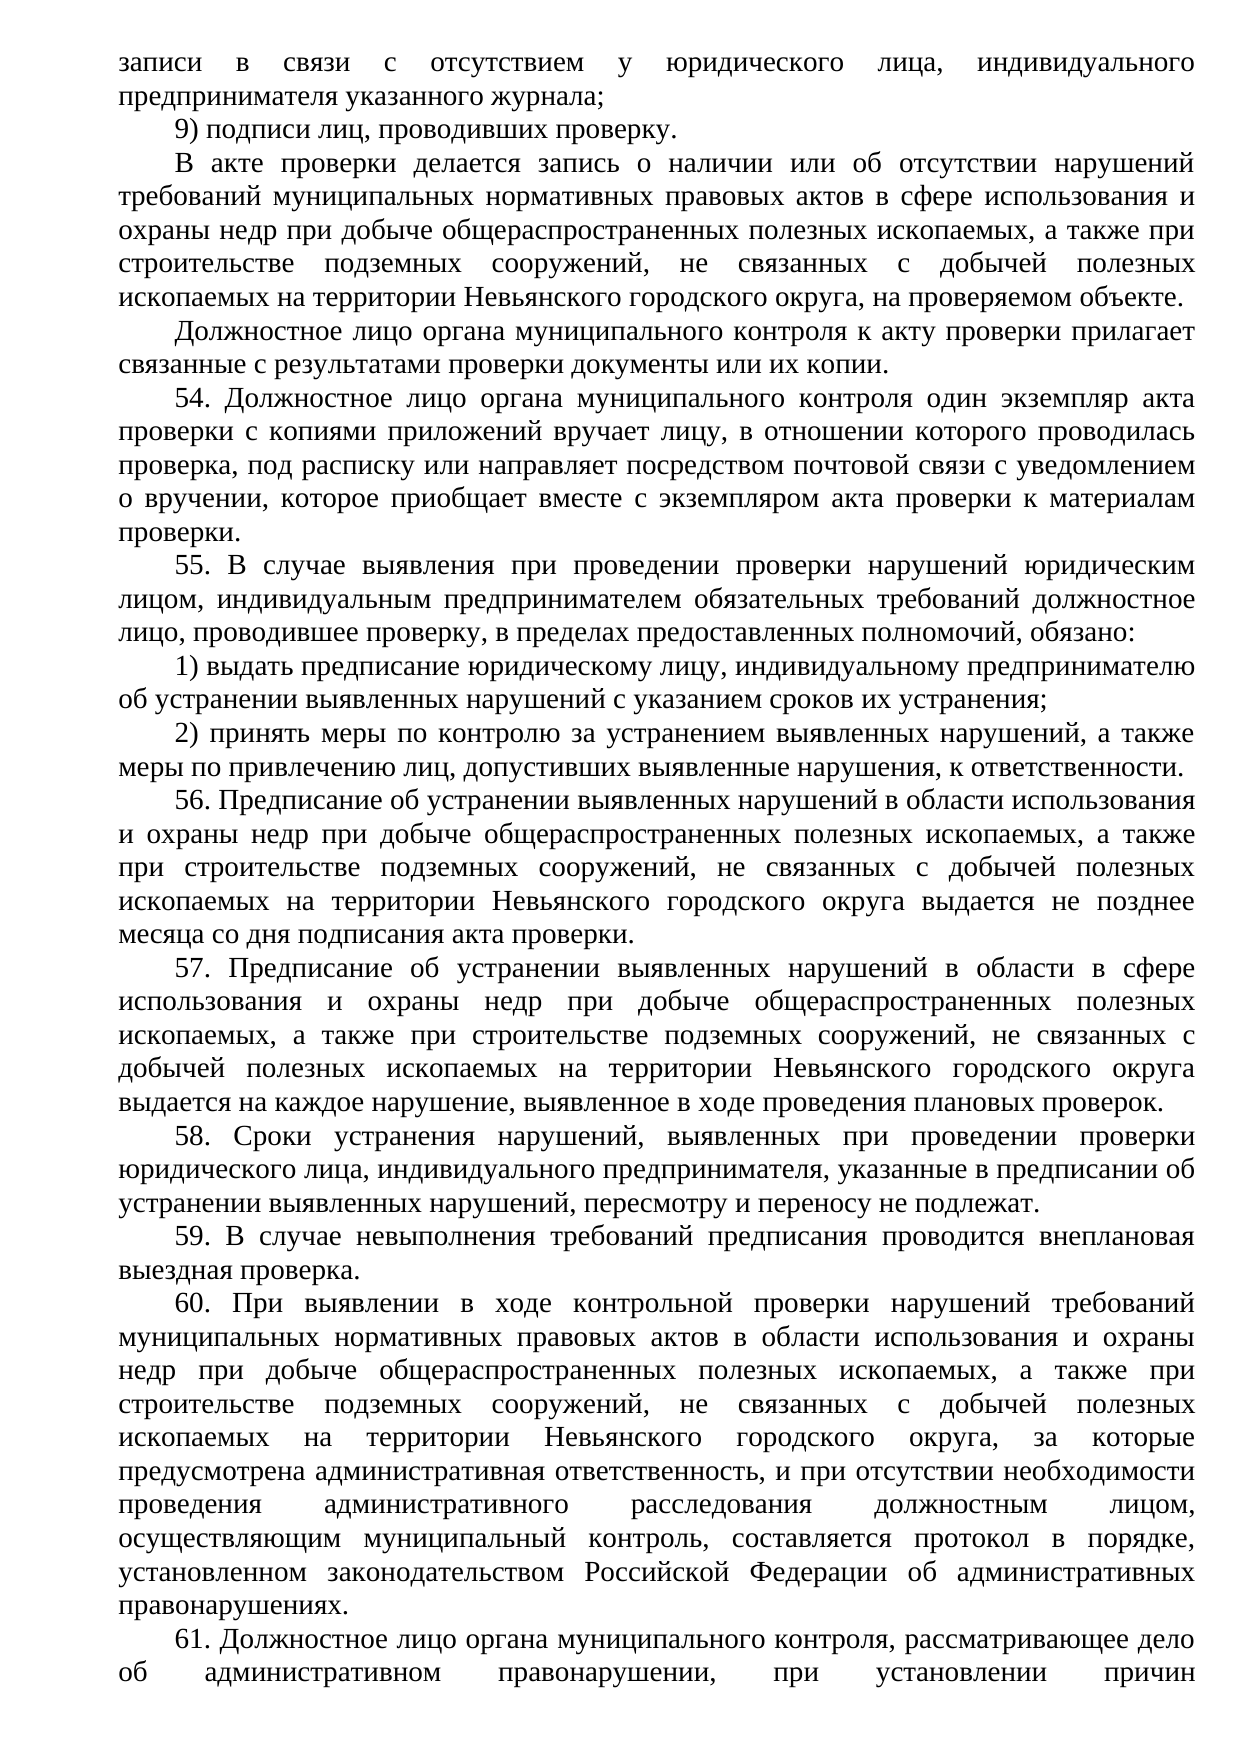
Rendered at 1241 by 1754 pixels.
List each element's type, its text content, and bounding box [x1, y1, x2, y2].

text 9) подписи лиц, проводивших проверку. [118, 111, 1196, 145]
text 54. Должностное лицо органа муниципального контроля один экземпляр акта проверки с копиями приложений вручает лицу, в отношении которого проводилась проверка, под расписку или направляет посредством почтовой связи с уведомлением о вручении, которое приобщает вместе с экземпляром акта проверки к материалам проверки. [118, 380, 1196, 547]
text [118, 1621, 1196, 1688]
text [118, 44, 1196, 111]
text 60. При выявлении в ходе контрольной проверки нарушений требований муниципальных нормативных правовых актов в области использования и охраны недр при добыче общераспространенных полезных ископаемых, а также при строительстве подземных сооружений, не связанных с добычей полезных ископаемых на территории Невьянского городского округа, за которые предусмотрена административная ответственность, и при отсутствии необходимости проведения административного расследования должностным лицом, осуществляющим муниципальный контроль, составляется протокол в порядке, установленном законодательством Российской Федерации об административных правонарушениях. [118, 1285, 1196, 1621]
text 59. В случае невыполнения требований предписания проводится внеплановая выездная проверка. [118, 1218, 1196, 1285]
text В акте проверки делается запись о наличии или об отсутствии нарушений требований муниципальных нормативных правовых актов в сфере использования и охраны недр при добыче общераспространенных полезных ископаемых, а также при строительстве подземных сооружений, не связанных с добычей полезных ископаемых на территории Невьянского городского округа, на проверяемом объекте. [118, 145, 1196, 313]
text 1) выдать предписание юридическому лицу, индивидуальному предпринимателю об устранении выявленных нарушений с указанием сроков их устранения; [118, 648, 1196, 715]
text 2) принять меры по контролю за устранением выявленных нарушений, а также меры по привлечению лиц, допустивших выявленные нарушения, к ответственности. [118, 715, 1196, 782]
text 55. В случае выявления при проведении проверки нарушений юридическим лицом, индивидуальным предпринимателем обязательных требований должностное лицо, проводившее проверку, в пределах предоставленных полномочий, обязано: [118, 547, 1196, 648]
text 57. Предписание об устранении выявленных нарушений в области в сфере использования и охраны недр при добыче общераспространенных полезных ископаемых, а также при строительстве подземных сооружений, не связанных с добычей полезных ископаемых на территории Невьянского городского округа выдается на каждое нарушение, выявленное в ходе проведения плановых проверок. [118, 950, 1196, 1118]
text 56. Предписание об устранении выявленных нарушений в области использования и охраны недр при добыче общераспространенных полезных ископаемых, а также при строительстве подземных сооружений, не связанных с добычей полезных ископаемых на территории Невьянского городского округа выдается не позднее месяца со дня подписания акта проверки. [118, 782, 1196, 950]
text 58. Сроки устранения нарушений, выявленных при проведении проверки юридического лица, индивидуального предпринимателя, указанные в предписании об устранении выявленных нарушений, пересмотру и переносу не подлежат. [118, 1118, 1196, 1218]
text Должностное лицо органа муниципального контроля к акту проверки прилагает связанные с результатами проверки документы или их копии. [118, 313, 1196, 380]
